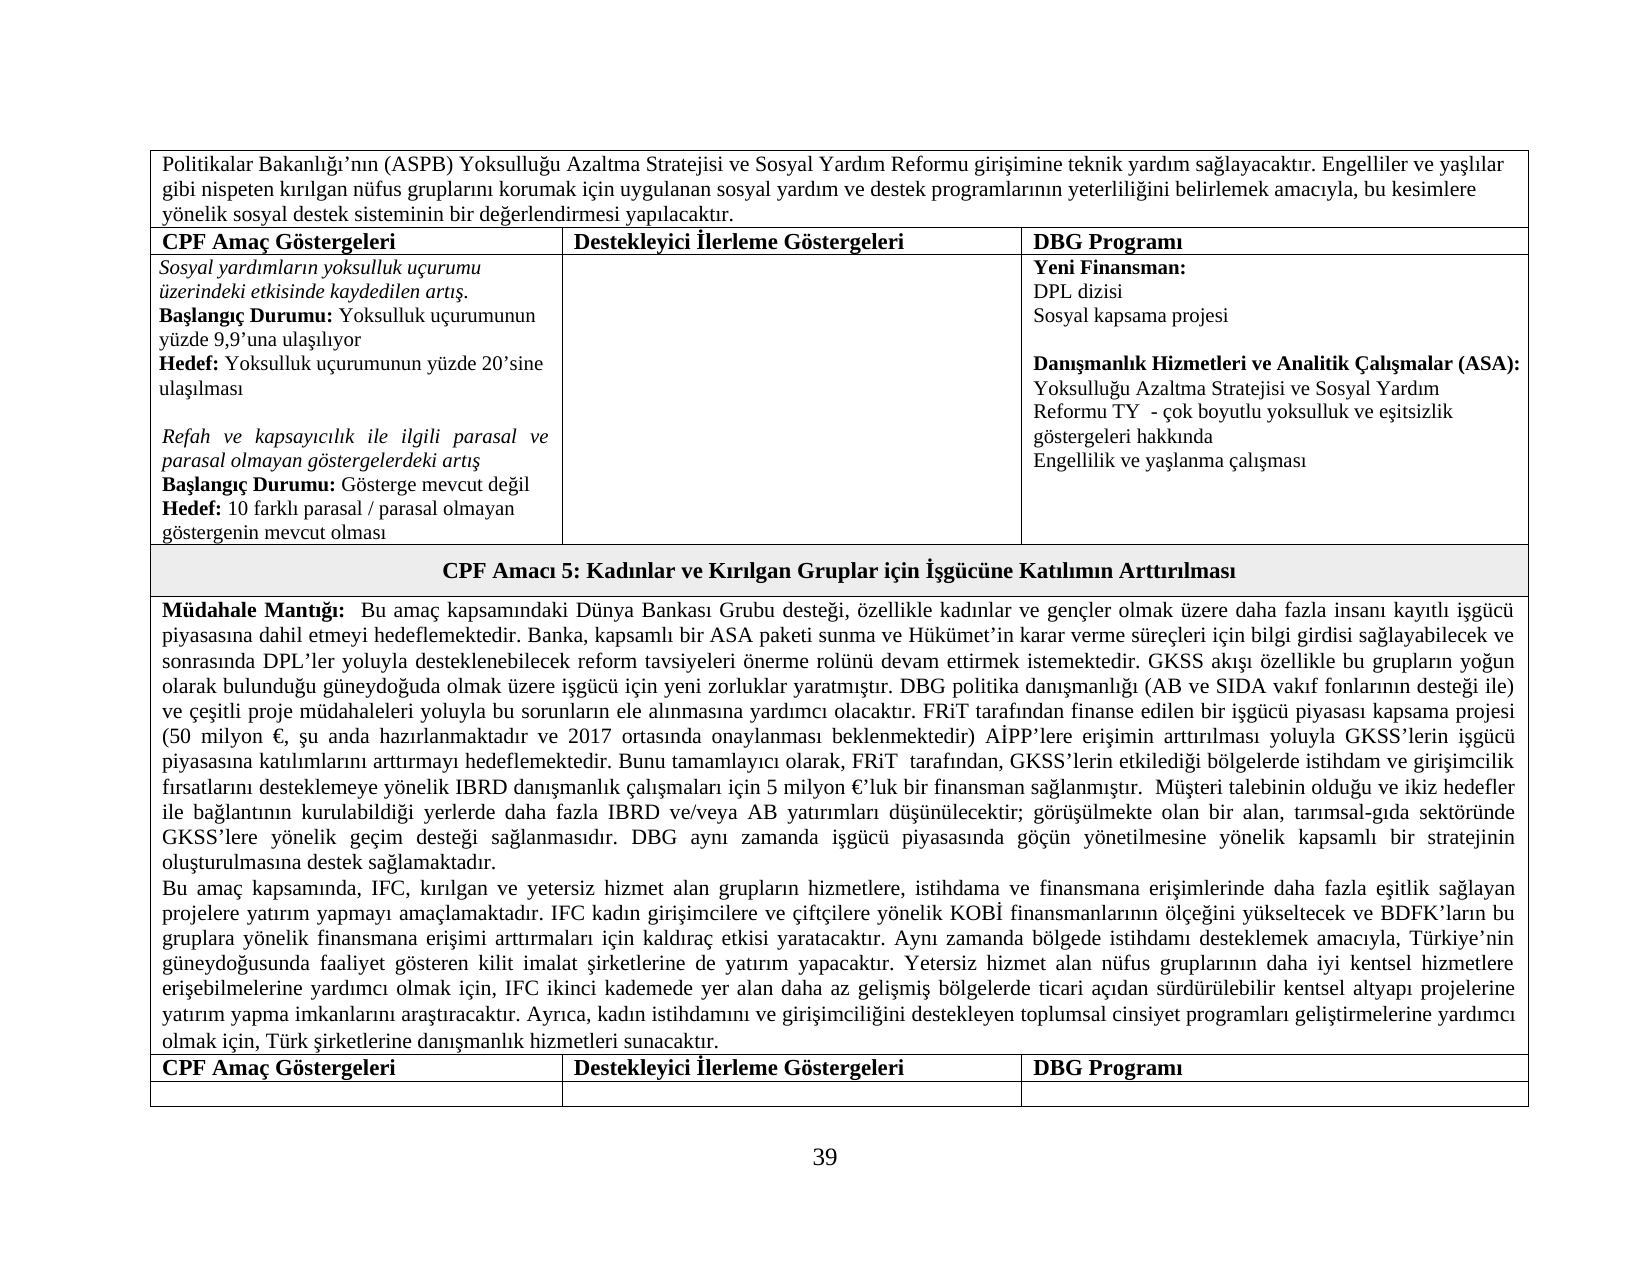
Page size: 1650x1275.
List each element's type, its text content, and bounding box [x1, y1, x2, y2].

table_cell Sosyal yardımların yoksulluk uçurumu üzerindeki etkisinde kaydedilen artış. Başlangıç Durumu: Yoksulluk uçurumunun yüzde 9,9’una ulaşılıyor Hedef: Yoksulluk uçurumunun yüzde 20’sine ulaşılması Refah ve kapsayıcılık ile ilgili parasal ve parasal olmayan göstergelerdeki artış Başlangıç Durumu: Gösterge mevcut değil Hedef: 10 farklı parasal / parasal olmayan göstergenin mevcut olması [151, 255, 562, 544]
table_cell CPF Amaç Göstergeleri [151, 228, 562, 254]
table_cell [563, 255, 1021, 544]
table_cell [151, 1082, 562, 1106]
table_cell DBG Programı [1022, 228, 1528, 254]
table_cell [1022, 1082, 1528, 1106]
table_cell CPF Amaç Göstergeleri [151, 1055, 562, 1081]
table_cell Yeni Finansman: DPL dizisi Sosyal kapsama projesi Danışmanlık Hizmetleri ve Analitik Çalışmalar (ASA): Yoksulluğu Azaltma Stratejisi ve Sosyal Yardım Reformu TY - çok boyutlu yoksulluk ve eşitsizlik göstergeleri hakkında Engellilik ve yaşlanma çalışması [1022, 255, 1528, 544]
table_cell Destekleyici İlerleme Göstergeleri [563, 1055, 1021, 1081]
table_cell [151, 151, 1528, 227]
table_cell Destekleyici İlerleme Göstergeleri [563, 228, 1021, 254]
table_cell CPF Amacı 5: Kadınlar ve Kırılgan Gruplar için İşgücüne Katılımın Arttırılması [151, 545, 1528, 596]
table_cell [563, 1082, 1021, 1106]
table_cell Müdahale Mantığı: Bu amaç kapsamındaki Dünya Bankası Grubu desteği, özellikle kadınlar ve gençler olmak üzere daha fazla insanı kayıtlı işgücü piyasasına dahil etmeyi hedeflemektedir. Banka, kapsamlı bir ASA paketi sunma ve Hükümet’in karar verme süreçleri için bilgi girdisi sağlayabilecek ve sonrasında DPL’ler yoluyla desteklenebilecek reform tavsiyeleri önerme rolünü devam ettirmek istemektedir. GKSS akışı özellikle bu grupların yoğun olarak bulunduğu güneydoğuda olmak üzere işgücü için yeni zorluklar yaratmıştır. DBG politika danışmanlığı (AB ve SIDA vakıf fonlarının desteği ile) ve çeşitli proje müdahaleleri yoluyla bu sorunların ele alınmasına yardımcı olacaktır. FRiT tarafından finanse edilen bir işgücü piyasası kapsama projesi (50 milyon €, şu anda hazırlanmaktadır ve 2017 ortasında onaylanması beklenmektedir) AİPP’lere erişimin arttırılması yoluyla GKSS’lerin işgücü piyasasına katılımlarını arttırmayı hedeflemektedir. Bunu tamamlayıcı olarak, FRiT tarafından, GKSS’lerin etkilediği bölgelerde istihdam ve girişimcilik fırsatlarını desteklemeye yönelik IBRD danışmanlık çalışmaları için 5 milyon €’luk bir finansman sağlanmıştır. Müşteri talebinin olduğu ve ikiz hedefler ile bağlantının kurulabildiği yerlerde daha fazla IBRD ve/veya AB yatırımları düşünülecektir; görüşülmekte olan bir alan, tarımsal-gıda sektöründe GKSS’lere yönelik geçim desteği sağlanmasıdır. DBG aynı zamanda işgücü piyasasında göçün yönetilmesine yönelik kapsamlı bir stratejinin oluşturulmasına destek sağlamaktadır. Bu amaç kapsamında, IFC, kırılgan ve yetersiz hizmet alan grupların hizmetlere, istihdama ve finansmana erişimlerinde daha fazla eşitlik sağlayan projelere yatırım yapmayı amaçlamaktadır. IFC kadın girişimcilere ve çiftçilere yönelik KOBİ finansmanlarının ölçeğini yükseltecek ve BDFK’ların bu gruplara yönelik finansmana erişimi arttırmaları için kaldıraç etkisi yaratacaktır. Aynı zamanda bölgede istihdamı desteklemek amacıyla, Türkiye’nin güneydoğusunda faaliyet gösteren kilit imalat şirketlerine de yatırım yapacaktır. Yetersiz hizmet alan nüfus gruplarının daha iyi kentsel hizmetlere erişebilmelerine yardımcı olmak için, IFC ikinci kademede yer alan daha az gelişmiş bölgelerde ticari açıdan sürdürülebilir kentsel altyapı projelerine yatırım yapma imkanlarını araştıracaktır. Ayrıca, kadın istihdamını ve girişimciliğini destekleyen toplumsal cinsiyet programları geliştirmelerine yardımcı olmak için, Türk şirketlerine danışmanlık hizmetleri sunacaktır. [151, 597, 1528, 1053]
table_cell DBG Programı [1022, 1055, 1528, 1081]
